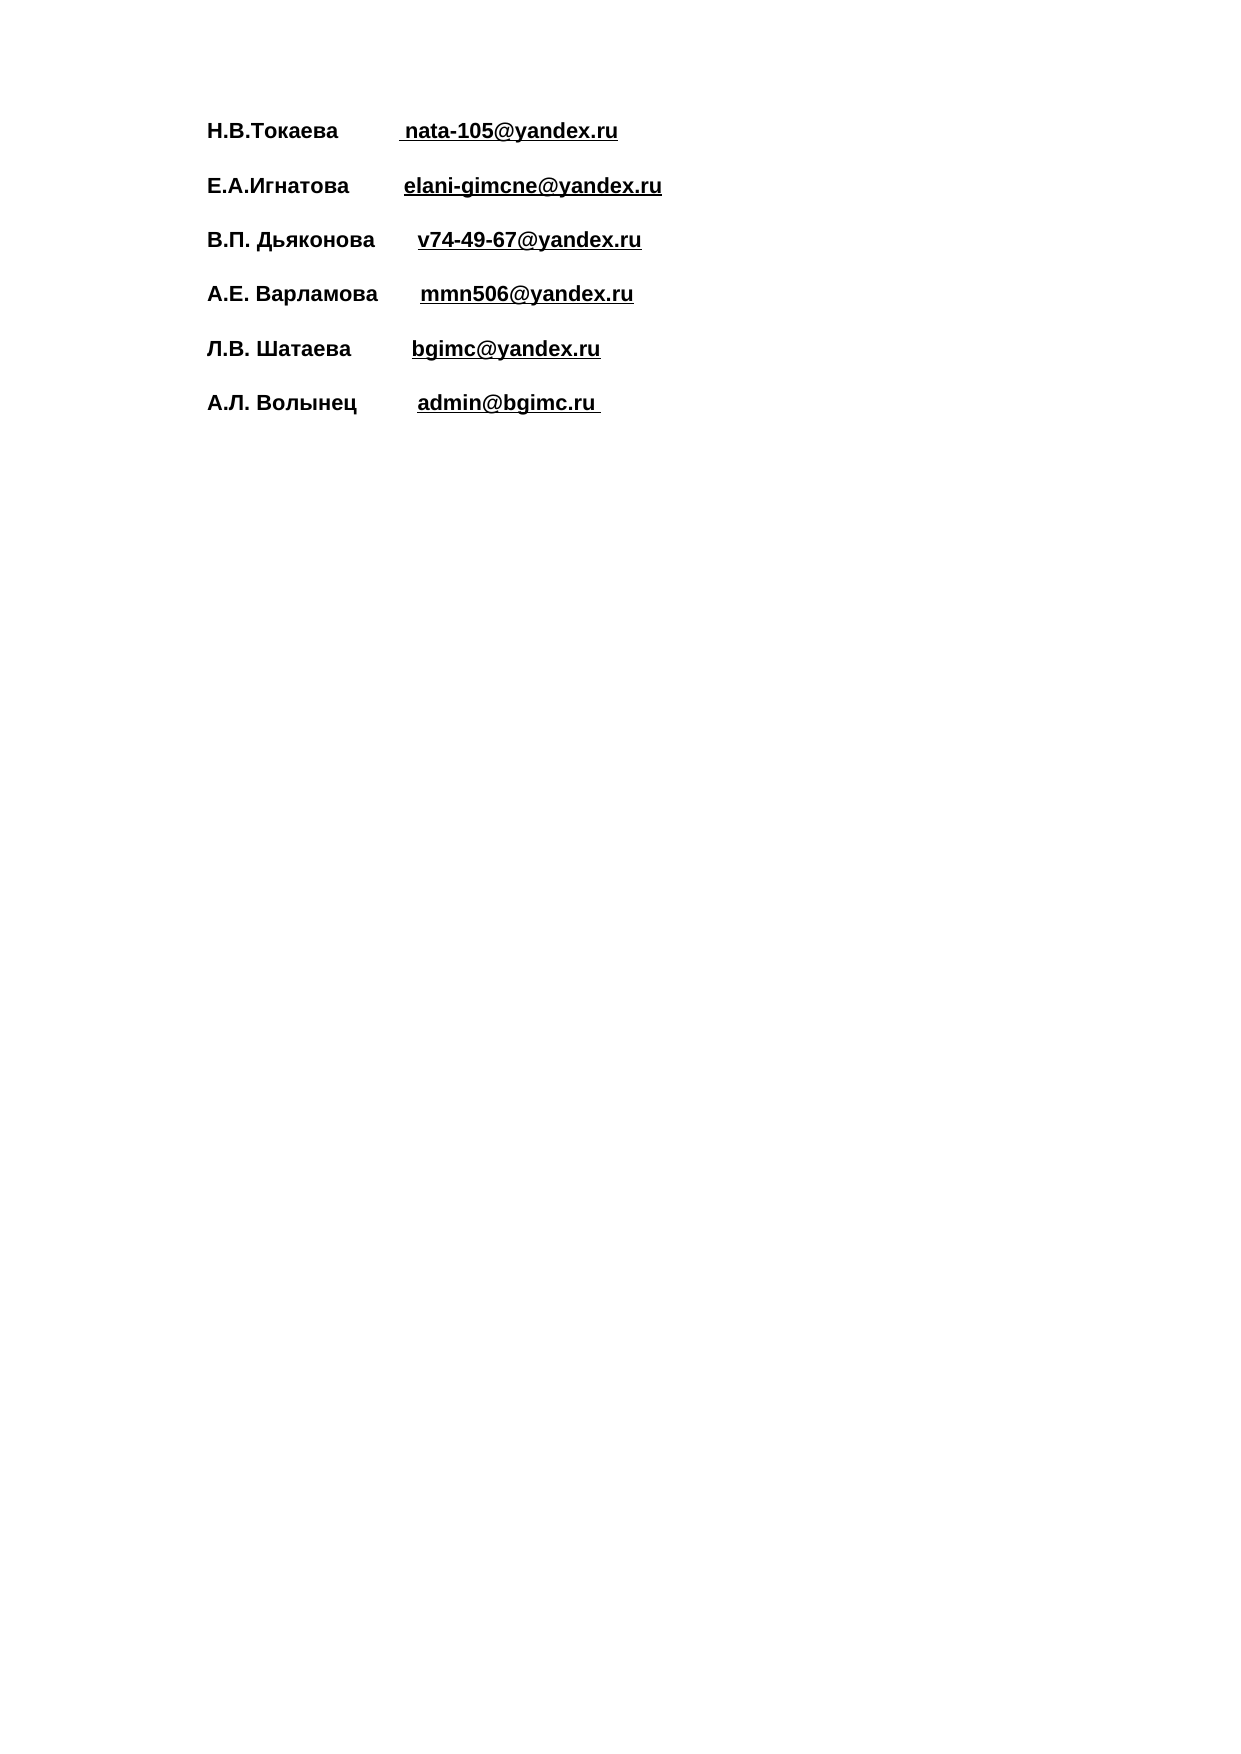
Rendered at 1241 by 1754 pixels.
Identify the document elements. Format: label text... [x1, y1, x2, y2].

text А.Л. Волынец admin@bgimc.ru [207, 390, 1152, 415]
text Н.В.Токаева nata-105@yandex.ru [207, 118, 1152, 143]
text А.Е. Варламова mmn506@yandex.ru [207, 281, 1152, 306]
text Е.А.Игнатова elani-gimcne@yandex.ru [207, 172, 1152, 198]
text В.П. Дьяконова v74-49-67@yandex.ru [207, 227, 1152, 252]
text Л.В. Шатаева bgimc@yandex.ru [207, 336, 1152, 361]
